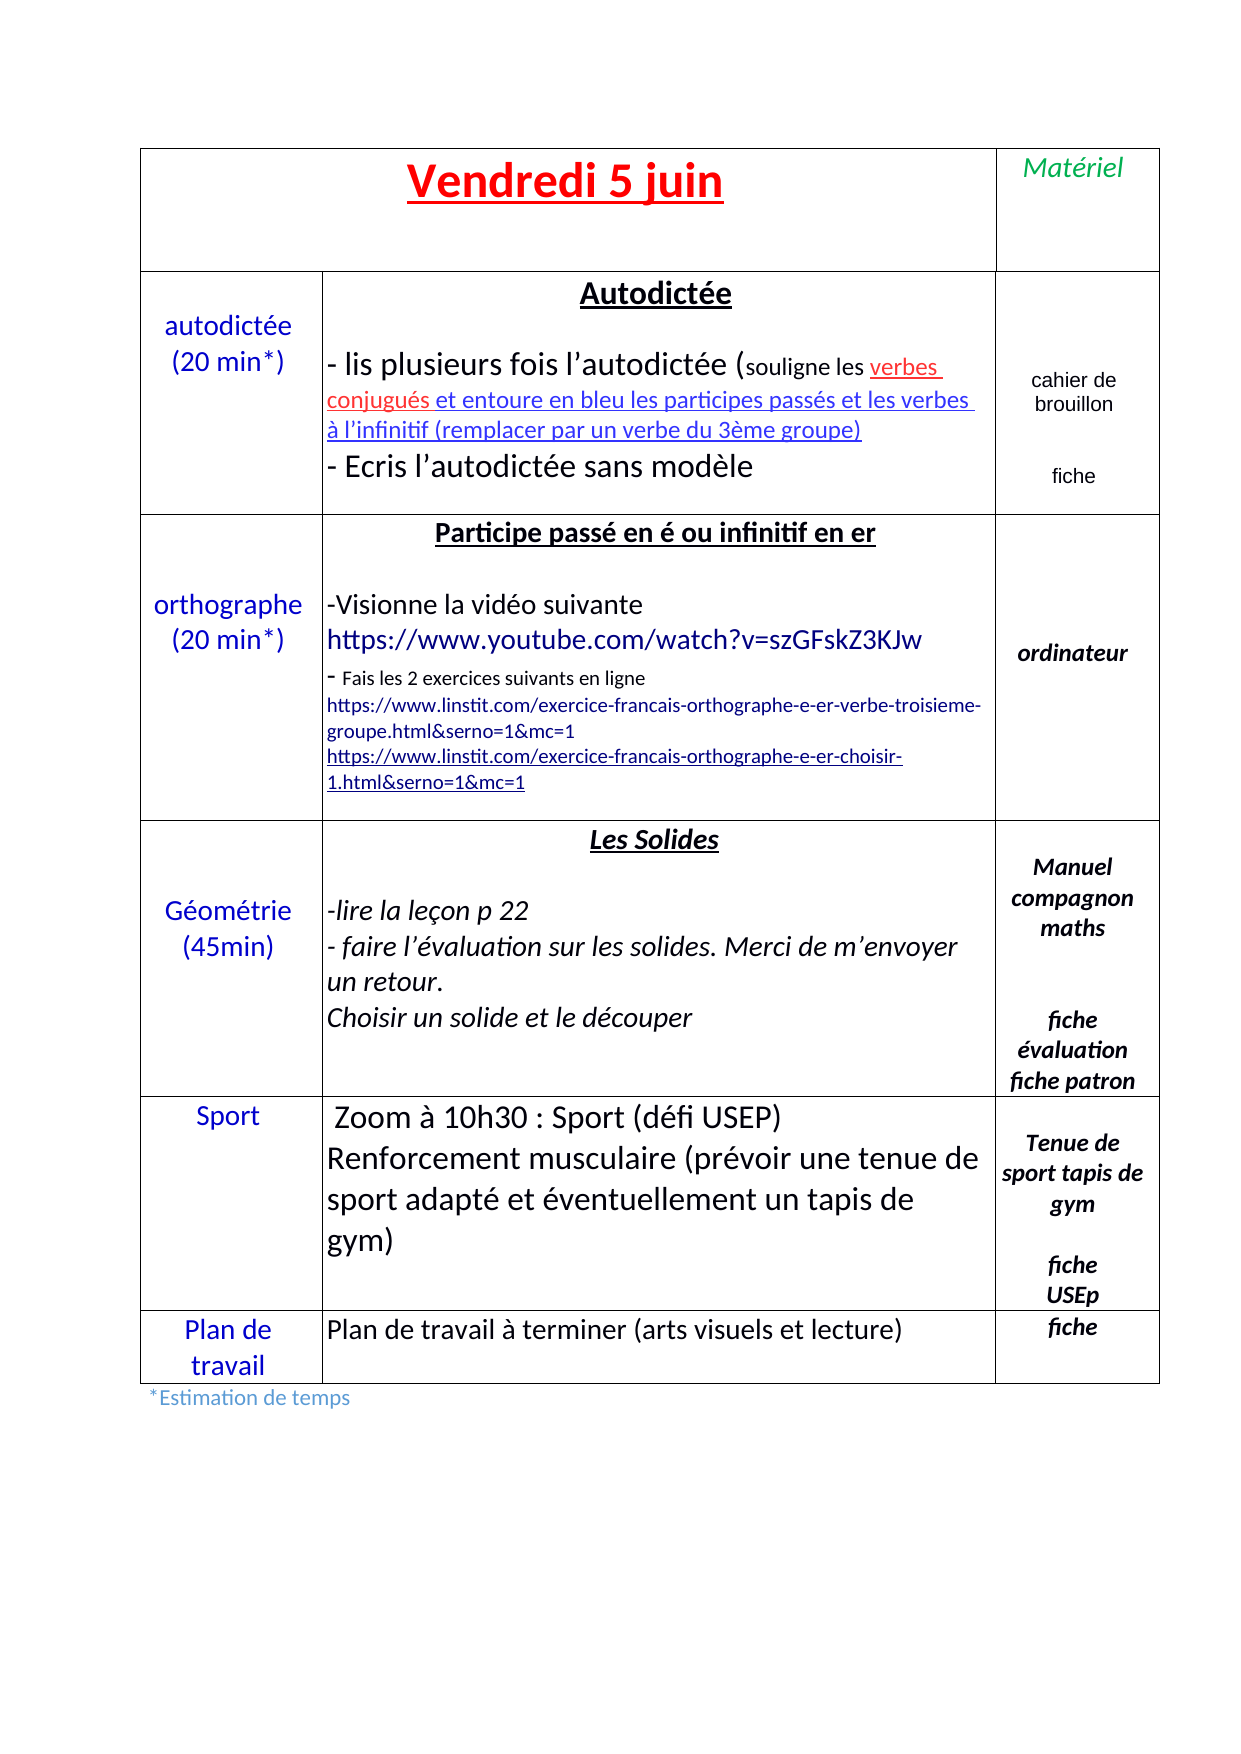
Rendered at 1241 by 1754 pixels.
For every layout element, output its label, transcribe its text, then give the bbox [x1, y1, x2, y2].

table_cell orthographe (20 min*) [141, 515, 322, 820]
table_cell Sport [141, 1097, 322, 1310]
table_cell fiche [996, 1311, 1159, 1382]
text *Estimation de temps [148, 1384, 1093, 1412]
table_cell Autodictée - lis plusieurs fois l’autodictée (souligne les verbes conjugués et entoure en bleu les participes passés et les verbes à l’infinitif (remplacer par un verbe du 3ème groupe) - Ecris l’autodictée sans modèle [323, 272, 995, 513]
table_cell Les Solides -lire la leçon p 22 - faire l’évaluation sur les solides. Merci de m’envoyer un retour. Choisir un solide et le découper [323, 821, 995, 1096]
table_cell Géométrie (45min) [141, 821, 322, 1096]
table_cell Plan de travail [141, 1311, 322, 1382]
table_cell Plan de travail à terminer (arts visuels et lecture) [323, 1311, 995, 1382]
table_header Matériel [997, 149, 1159, 271]
table_cell ordinateur [996, 515, 1159, 820]
table_cell Tenue de sport tapis de gym fiche USEp [996, 1097, 1159, 1310]
table_cell Manuel compagnon maths fiche évaluation fiche patron [996, 821, 1159, 1096]
table_header Vendredi 5 juin [141, 149, 996, 271]
table_cell cahier de brouillon fiche [996, 272, 1159, 513]
table_cell autodictée (20 min*) [141, 272, 322, 513]
table_cell Participe passé en é ou infinitif en er -Visionne la vidéo suivante https://www.youtube.com/watch?v=szGFskZ3KJw - Fais les 2 exercices suivants en ligne https://www.linstit.com/exercice-francais-orthographe-e-er-verbe-troisieme-groupe.html&serno=1&mc=1 https://www.linstit.com/exercice-francais-orthographe-e-er-choisir-1.html&serno=1&mc=1 [323, 515, 995, 820]
table_cell Zoom à 10h30 : Sport (défi USEP) Renforcement musculaire (prévoir une tenue de sport adapté et éventuellement un tapis de gym) [323, 1097, 995, 1310]
